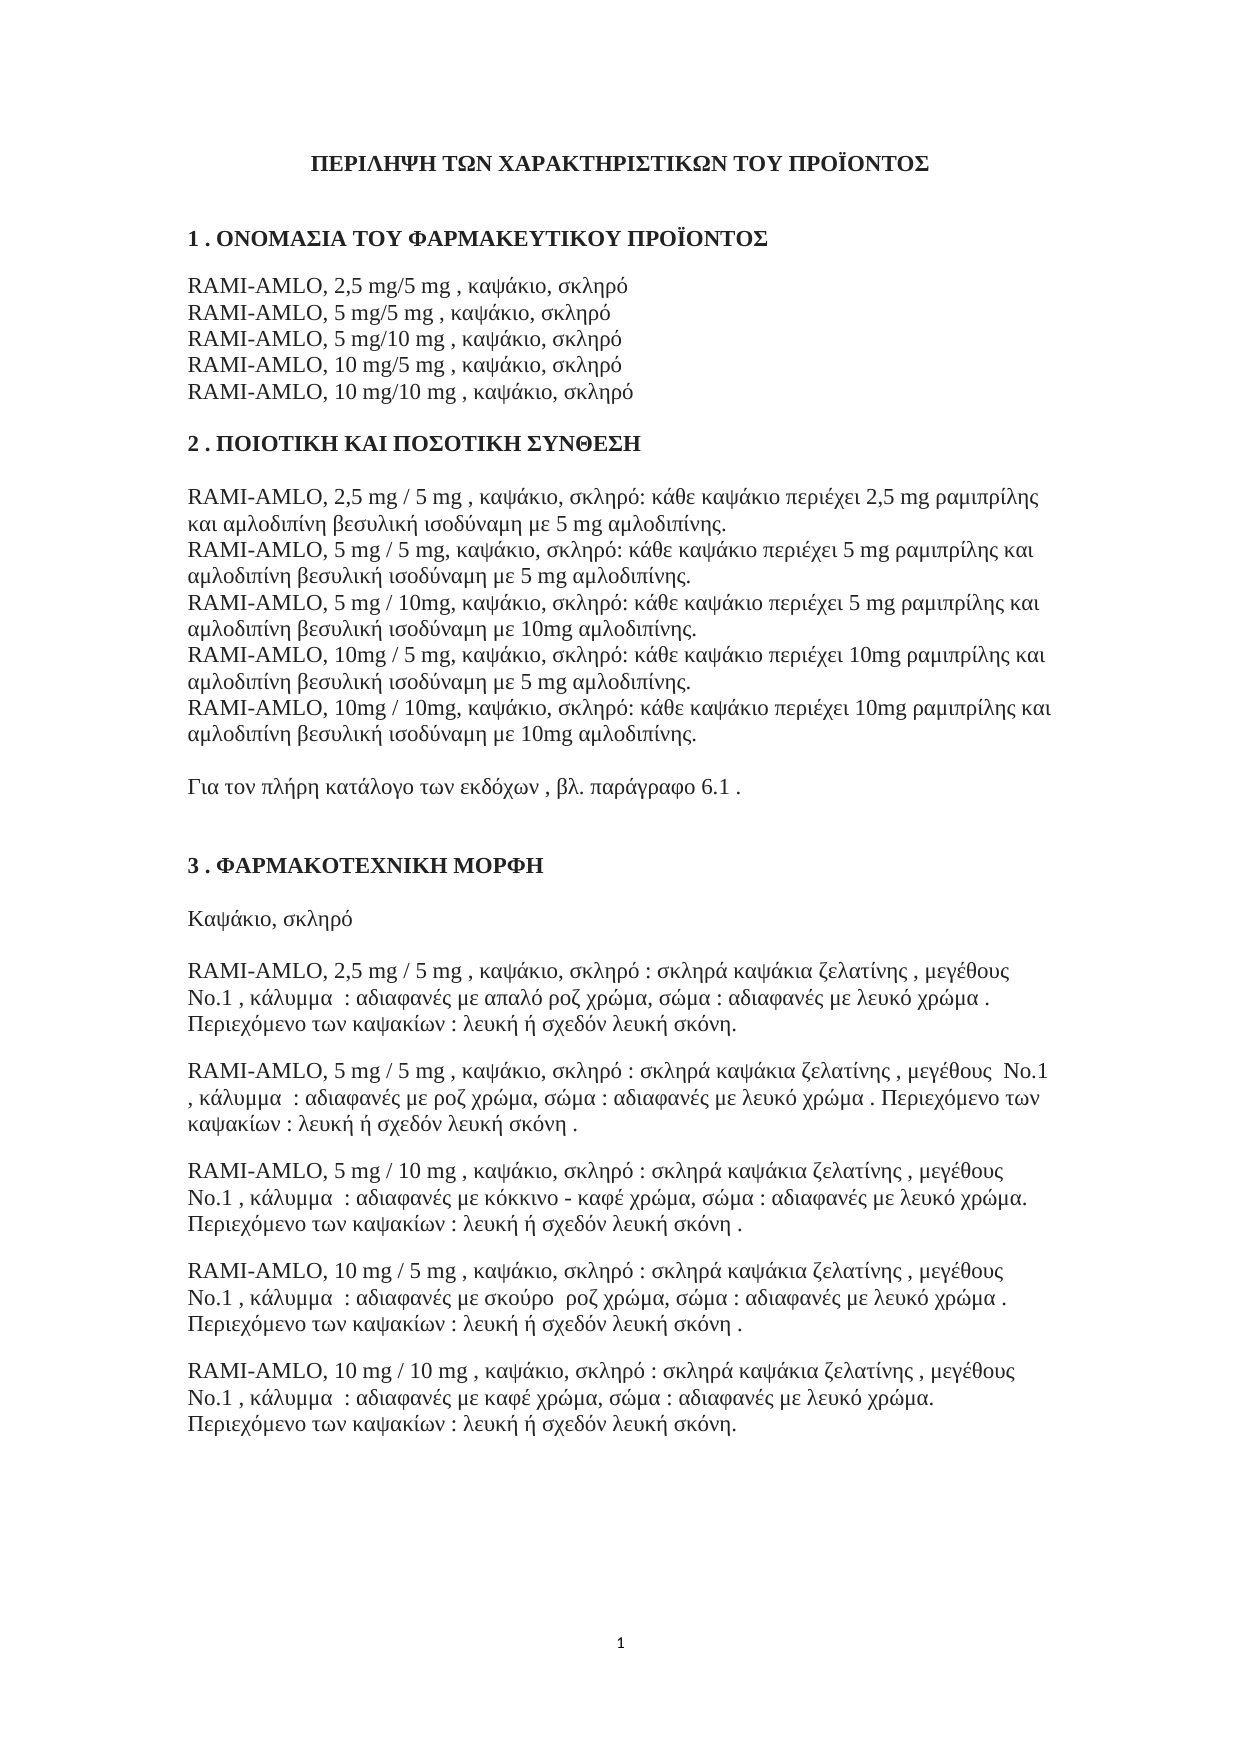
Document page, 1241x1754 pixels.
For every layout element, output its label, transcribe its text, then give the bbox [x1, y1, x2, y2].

text ΠΕΡΙΛΗΨΗ ΤΩΝ ΧΑΡΑΚΤΗΡΙΣΤΙΚΩΝ ΤΟΥ ΠΡΟΪΟΝΤΟΣ [187, 150, 1053, 204]
text RAMI-AMLO, 10 mg / 10 mg , καψάκιο, σκληρό : σκληρά καψάκια ζελατίνης , μεγέθους Νο.1 , κάλυμμα : αδιαφανές με καφέ χρώμα, σώμα : αδιαφανές με λευκό χρώμα. Περιεχόμενο των καψακίων : λευκή ή σχεδόν λευκή σκόνη. [187, 1357, 1053, 1436]
text RAMI-AMLO, 5 mg / 10 mg , καψάκιο, σκληρό : σκληρά καψάκια ζελατίνης , μεγέθους Νο.1 , κάλυμμα : αδιαφανές με κόκκινο - καφέ χρώμα, σώμα : αδιαφανές με λευκό χρώμα. Περιεχόμενο των καψακίων : λευκή ή σχεδόν λευκή σκόνη . [187, 1157, 1053, 1236]
text 1 . ΟΝΟΜΑΣΙΑ ΤΟΥ ΦΑΡΜΑΚΕΥΤΙΚΟΥ ΠΡΟΪΟΝΤΟΣ [187, 225, 1053, 252]
text RAMI-AMLO, 5 mg / 5 mg , καψάκιο, σκληρό : σκληρά καψάκια ζελατίνης , μεγέθους Νο.1 , κάλυμμα : αδιαφανές με ροζ χρώμα, σώμα : αδιαφανές με λευκό χρώμα . Περιεχόμενο των καψακίων : λευκή ή σχεδόν λευκή σκόνη . [187, 1057, 1053, 1137]
text RAMI-AMLO, 2,5 mg/5 mg , καψάκιο, σκληρό RAMI-AMLO, 5 mg/5 mg , καψάκιο, σκληρό RAMI-AMLO, 5 mg/10 mg , καψάκιο, σκληρό RAMI-AMLO, 10 mg/5 mg , καψάκιο, σκληρό RAMI-AMLO, 10 mg/10 mg , καψάκιο, σκληρό 2 . ΠΟΙΟΤΙΚΗ ΚΑΙ ΠΟΣΟΤΙΚΗ ΣΥΝΘΕΣΗ RAMI-AMLO, 2,5 mg / 5 mg , καψάκιο, σκληρό: κάθε καψάκιο περιέχει 2,5 mg ραμιπρίλης και αμλοδιπίνη βεσυλική ισοδύναμη με 5 mg αμλοδιπίνης. RAMI-AMLO, 5 mg / 5 mg, καψάκιο, σκληρό: κάθε καψάκιο περιέχει 5 mg ραμιπρίλης και αμλοδιπίνη βεσυλική ισοδύναμη με 5 mg αμλοδιπίνης. RAMI-AMLO, 5 mg / 10mg, καψάκιο, σκληρό: κάθε καψάκιο περιέχει 5 mg ραμιπρίλης και αμλοδιπίνη βεσυλική ισοδύναμη με 10mg αμλοδιπίνης. RAMI-AMLO, 10mg / 5 mg, καψάκιο, σκληρό: κάθε καψάκιο περιέχει 10mg ραμιπρίλης και αμλοδιπίνη βεσυλική ισοδύναμη με 5 mg αμλοδιπίνης. RAMI-AMLO, 10mg / 10mg, καψάκιο, σκληρό: κάθε καψάκιο περιέχει 10mg ραμιπρίλης και αμλοδιπίνη βεσυλική ισοδύναμη με 10mg αμλοδιπίνης. Για τον πλήρη κατάλογο των εκδόχων , βλ. παράγραφο 6.1 . 3 . ΦΑΡΜΑΚΟΤΕΧΝΙΚΗ ΜΟΡΦΗ Καψάκιο, σκληρό RAMI-AMLO, 2,5 mg / 5 mg , καψάκιο, σκληρό : σκληρά καψάκια ζελατίνης , μεγέθους Νο.1 , κάλυμμα : αδιαφανές με απαλό ροζ χρώμα, σώμα : αδιαφανές με λευκό χρώμα . Περιεχόμενο των καψακίων : λευκή ή σχεδόν λευκή σκόνη. [187, 272, 1053, 1037]
text RAMI-AMLO, 10 mg / 5 mg , καψάκιο, σκληρό : σκληρά καψάκια ζελατίνης , μεγέθους Νο.1 , κάλυμμα : αδιαφανές με σκούρο ροζ χρώμα, σώμα : αδιαφανές με λευκό χρώμα . Περιεχόμενο των καψακίων : λευκή ή σχεδόν λευκή σκόνη . [187, 1257, 1053, 1336]
